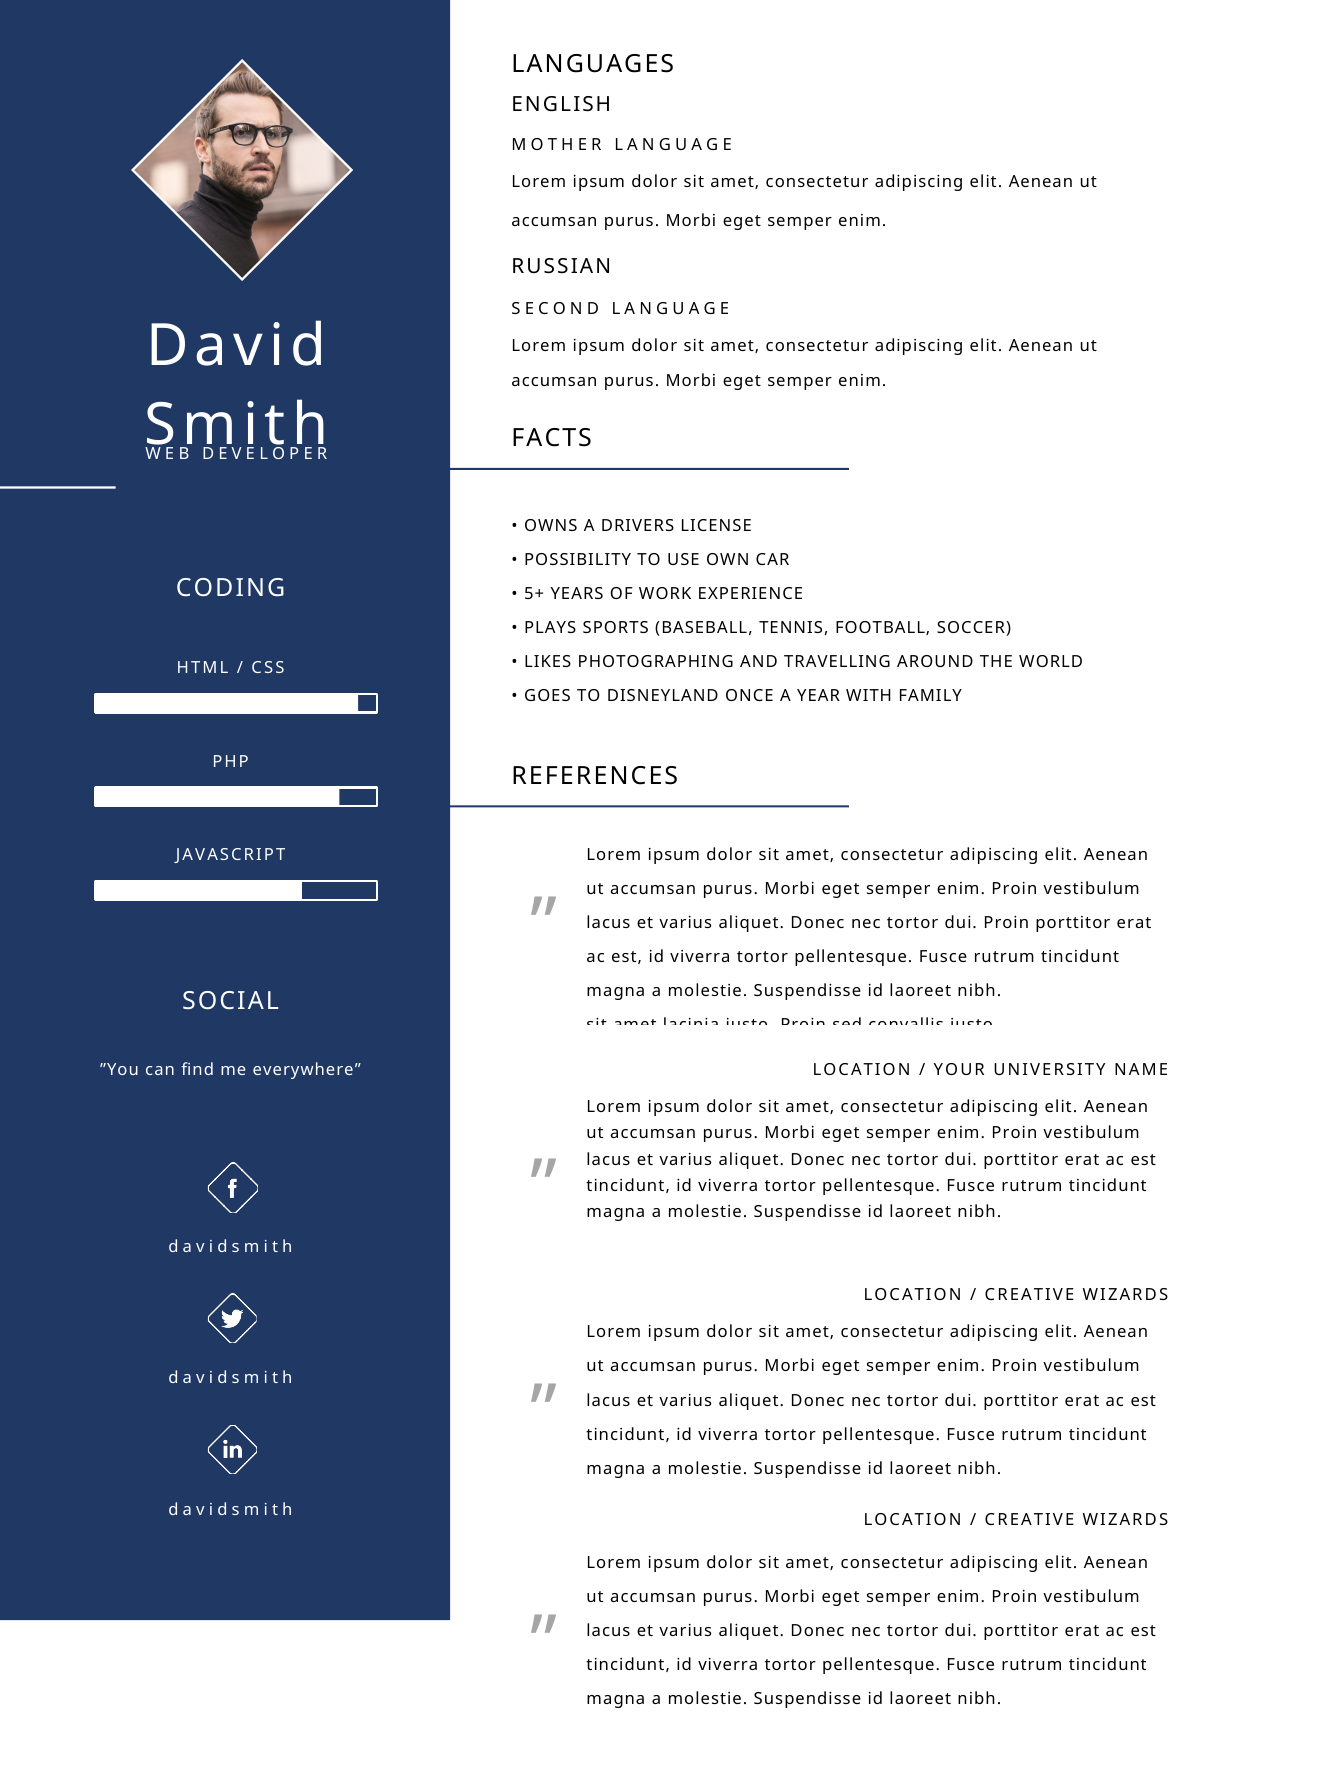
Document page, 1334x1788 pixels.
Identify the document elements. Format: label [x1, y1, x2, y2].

picture [136, 63, 349, 277]
